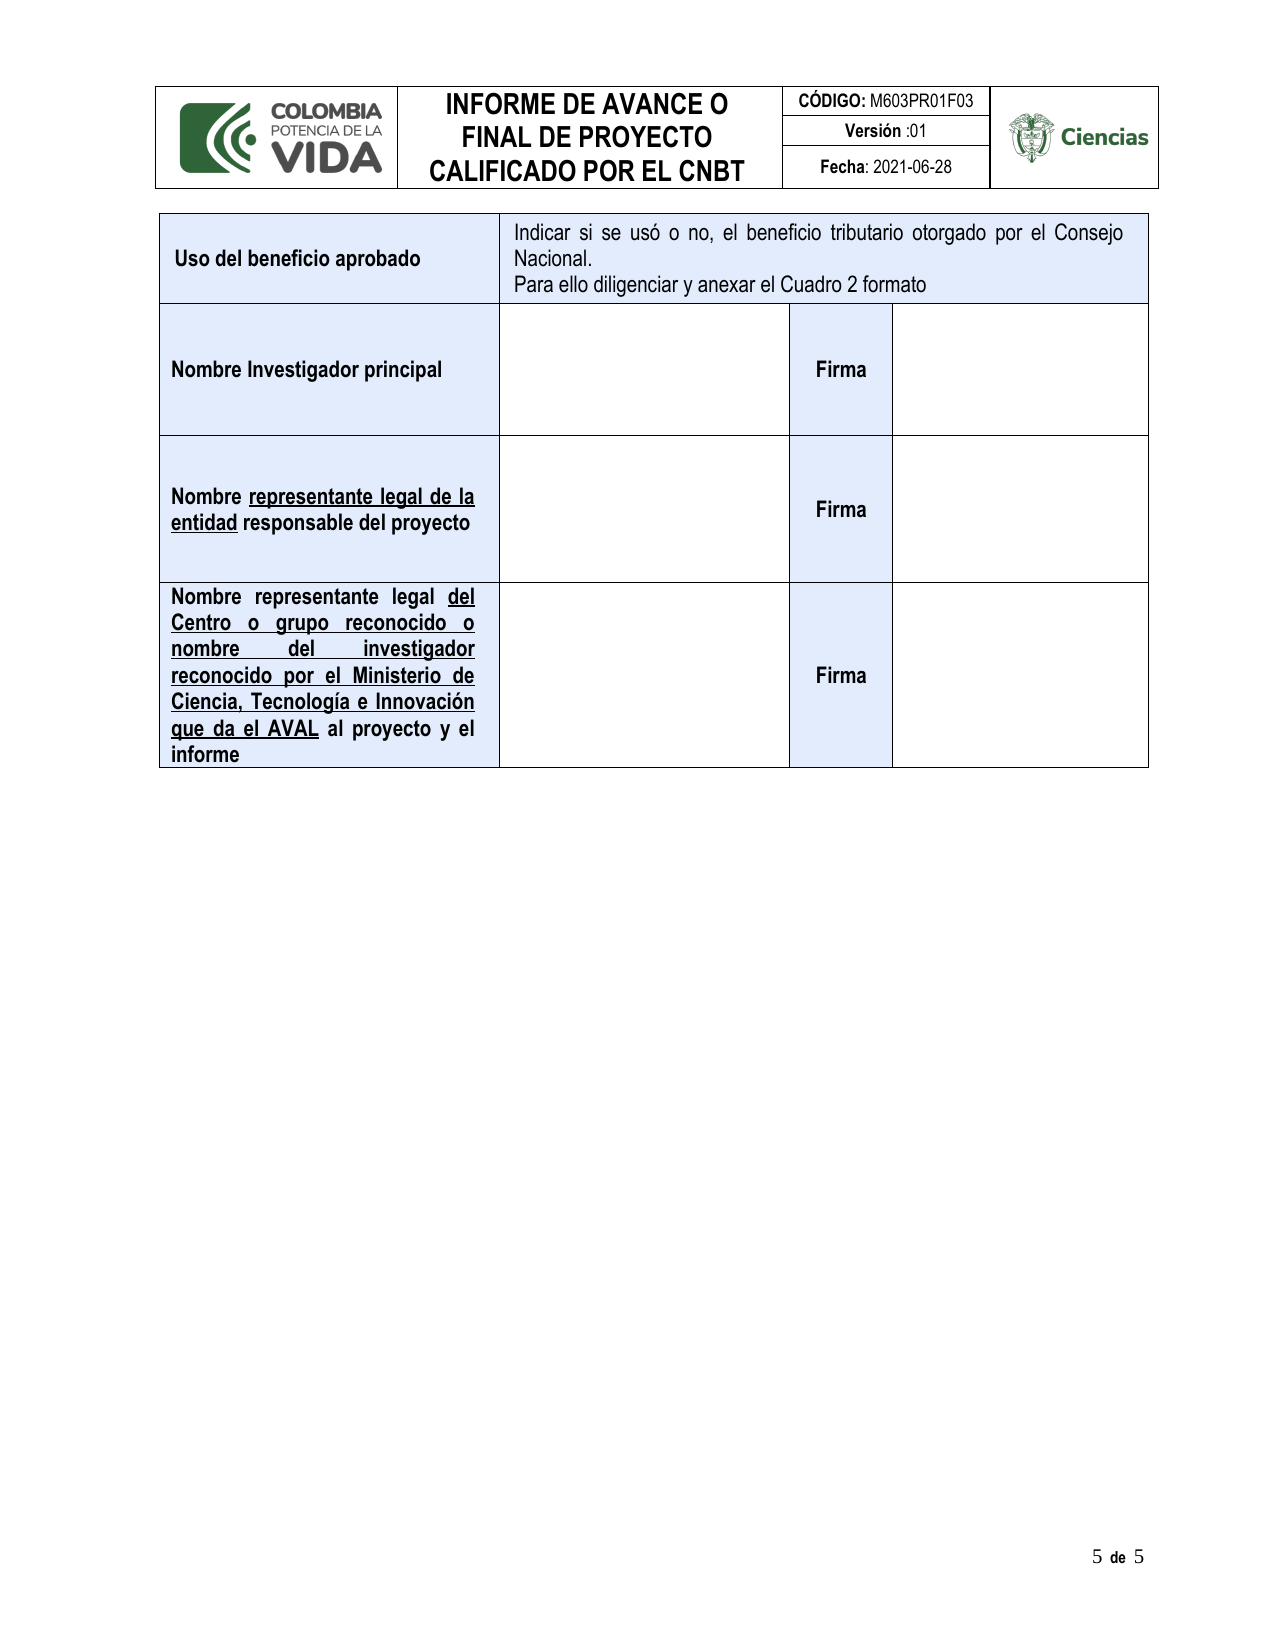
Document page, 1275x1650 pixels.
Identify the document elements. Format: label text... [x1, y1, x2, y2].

table_cell Uso del beneficio aprobado [160, 214, 499, 303]
picture [166, 94, 394, 180]
table_cell [893, 304, 1148, 435]
table_cell Nombre Investigador principal [160, 304, 499, 435]
table_cell Nombre representante legal de la entidad responsable del proyecto [160, 436, 499, 582]
table_cell Firma [790, 583, 892, 767]
table_cell Nombre representante legal del Centro o grupo reconocido o nombre del investigador reconocido por el Ministerio de Ciencia, Tecnología e Innovación que da el AVAL al proyecto y el informe [160, 583, 499, 767]
table_cell [500, 583, 789, 767]
picture [1001, 108, 1155, 167]
table_cell Indicar si se usó o no, el beneficio tributario otorgado por el Consejo Nacional. Para ello diligenciar y anexar el Cuadro 2 formato [500, 214, 1148, 303]
table_cell [500, 304, 789, 435]
table_cell Firma [790, 436, 892, 582]
table_cell [500, 436, 789, 582]
table_cell Firma [790, 304, 892, 435]
table_cell [893, 436, 1148, 582]
table_cell [893, 583, 1148, 767]
